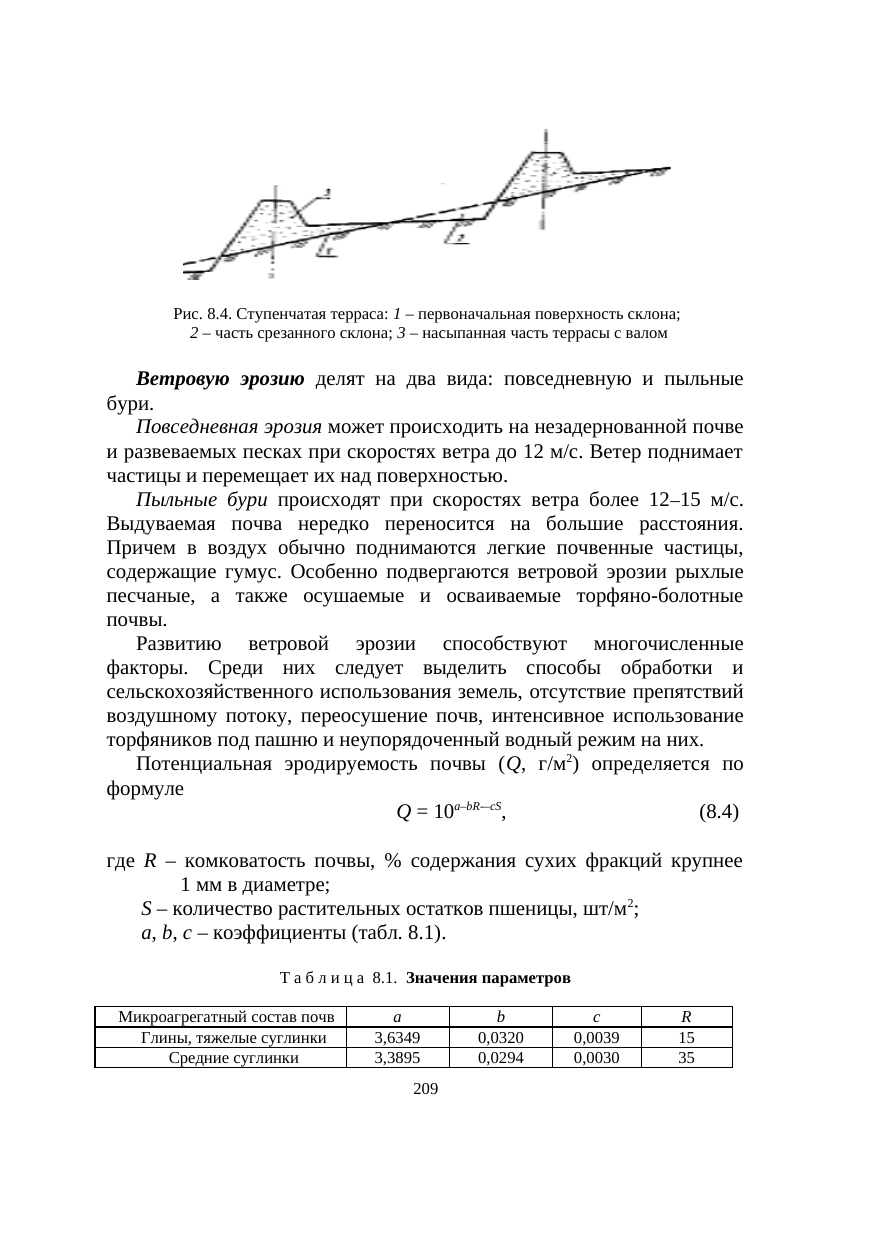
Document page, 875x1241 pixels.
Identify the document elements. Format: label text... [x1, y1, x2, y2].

text Потенциальная эродируемость почвы (Q, г/м2) определяется по формуле [106, 751, 744, 799]
text Повседневная эрозия может происходить на незадернованной почве и развеваемых песках при скоростях ветра до 12 м/с. Ветер поднимает частицы и перемещает их над поверхностью. [106, 414, 744, 487]
text а, b, c – коэффициенты (табл. 8.1). [106, 920, 744, 944]
text S – количество растительных остатков пшеницы, шт/м2; [106, 896, 744, 920]
text Пыльные бури происходят при скоростях ветра более 12–15 м/с. Выдуваемая почва нередко переносится на большие расстояния. Причем в воздух обычно поднимаются легкие почвенные частицы, содержащие гумус. Особенно подвергаются ветровой эрозии рыхлые песчаные, а также осушаемые и осваиваемые торфяно-болотные почвы. [106, 487, 744, 631]
text где R – комковатость почвы, % содержания сухих фракций крупнее в диаметре; [106, 848, 744, 896]
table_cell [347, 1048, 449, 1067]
text Рис. 8.4. Ступенчатая терраса: 1 – первоначальная поверхность склона; [106, 304, 744, 323]
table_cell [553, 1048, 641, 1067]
text 2 – часть срезанного склона; 3 – насыпанная часть террасы с валом [106, 323, 744, 342]
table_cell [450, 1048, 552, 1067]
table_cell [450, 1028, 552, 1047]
text Q = 10a–bR-–cS, (8.4) [106, 799, 744, 823]
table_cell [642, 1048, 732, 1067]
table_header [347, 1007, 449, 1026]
text Т а б л и ц а 8.1. Значения параметров [106, 968, 744, 987]
text Развитию ветровой эрозии способствуют многочисленные факторы. Среди них следует выделить способы обработки и сельскохозяйственного использования земель, отсутствие препятствий воздушному потоку, переосушение почв, интенсивное использование торфяников под пашню и неупорядоченный водный режим на них. [106, 631, 744, 751]
text Ветровую эрозию делят на два вида: повседневную и пыльные бури. [106, 366, 744, 414]
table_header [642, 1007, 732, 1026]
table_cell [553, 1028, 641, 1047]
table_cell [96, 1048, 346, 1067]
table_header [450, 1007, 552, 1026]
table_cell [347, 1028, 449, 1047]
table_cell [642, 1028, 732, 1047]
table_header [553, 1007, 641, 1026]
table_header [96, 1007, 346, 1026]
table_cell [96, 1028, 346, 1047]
